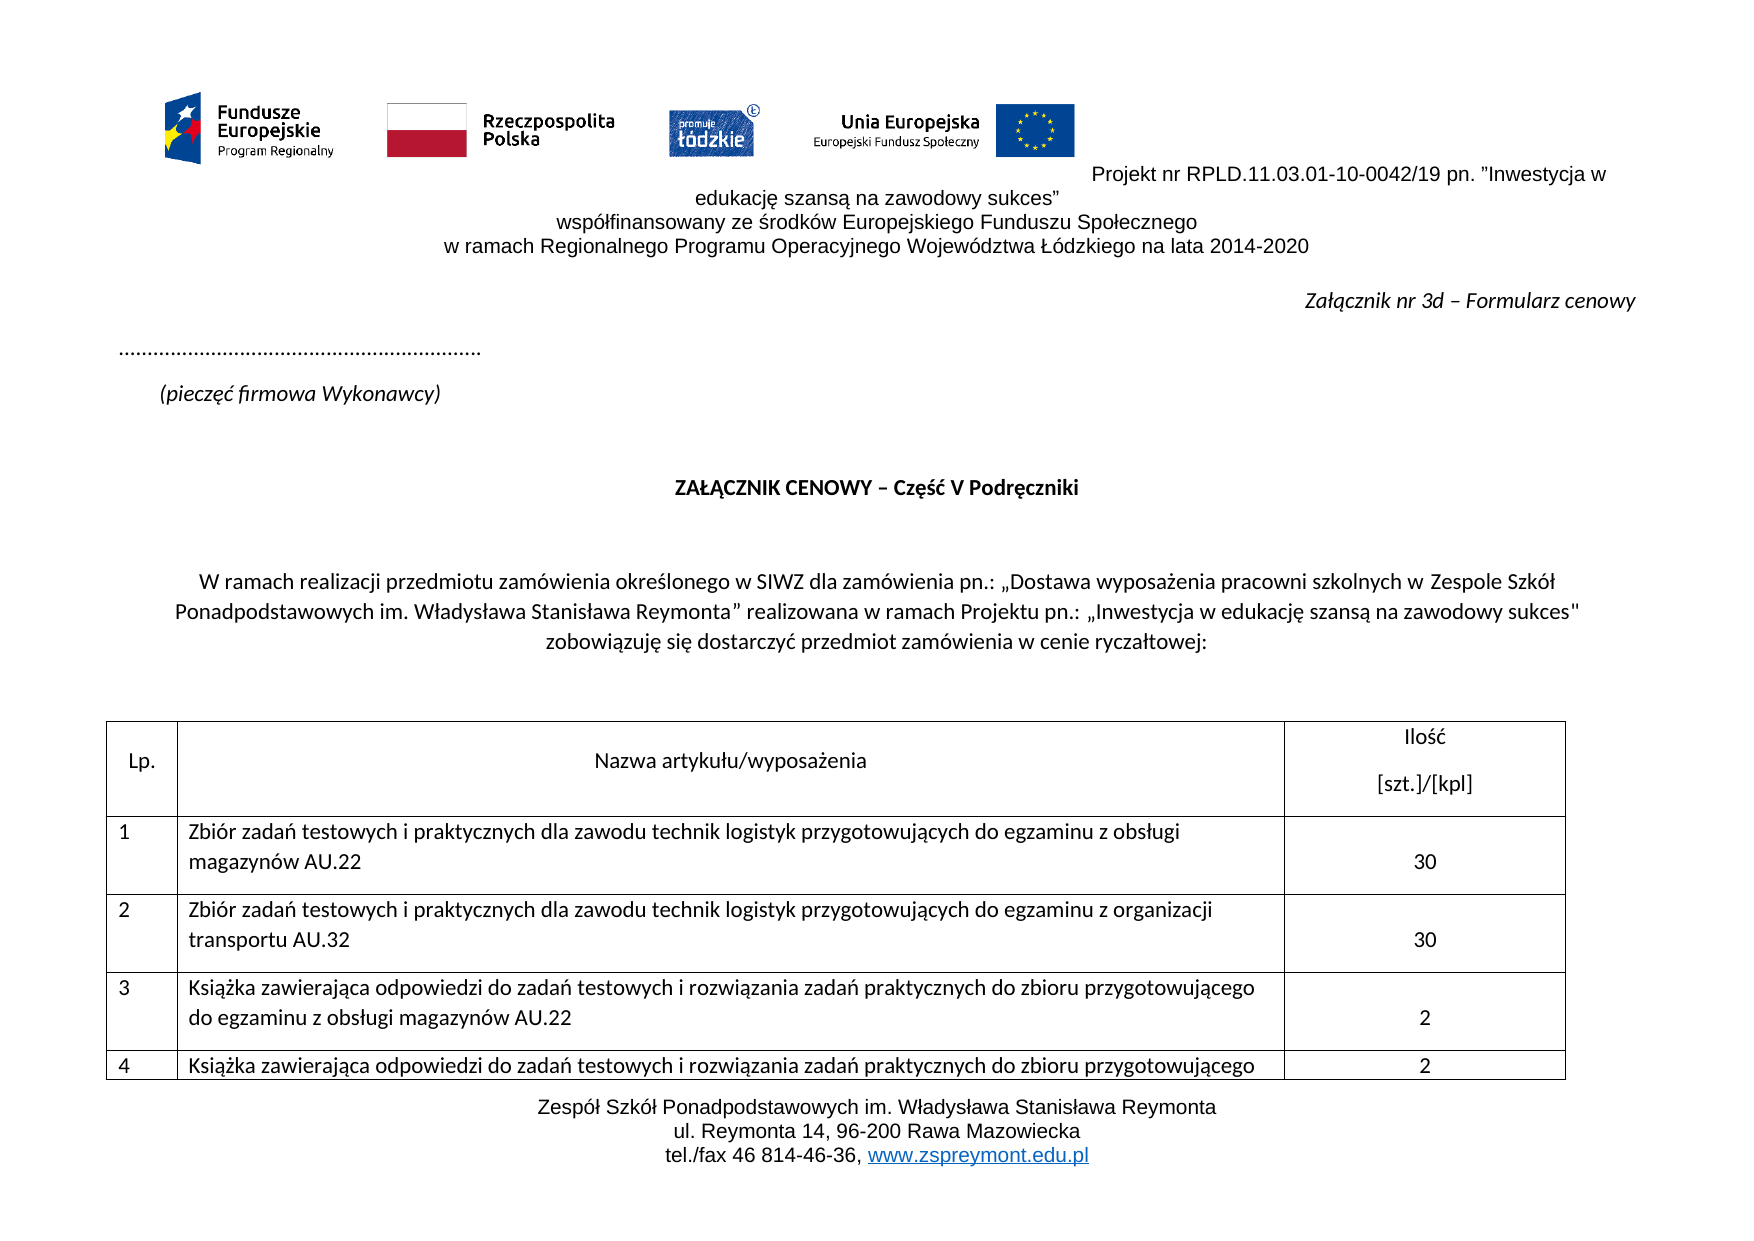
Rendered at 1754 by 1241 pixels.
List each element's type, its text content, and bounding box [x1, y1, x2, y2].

text Załącznik nr 3d – Formularz cenowy [118, 286, 1636, 314]
text ............................................................... [118, 333, 1636, 361]
table_cell 2 [107, 895, 177, 972]
table_cell Zbiór zadań testowych i praktycznych dla zawodu technik logistyk przygotowujących do egzaminu z organizacji transportu AU.32 [178, 895, 1284, 972]
table_cell 2 [1285, 973, 1565, 1050]
text (pieczęć firmowa Wykonawcy) [118, 379, 1636, 408]
text W ramach realizacji przedmiotu zamówienia określonego w SIWZ dla zamówienia pn.: „Dostawa wyposażenia pracowni szkolnych w Zespole Szkół Ponadpodstawowych im. Władysława Stanisława Reymonta” realizowana w ramach Projektu pn.: „Inwestycja w edukację szansą na zawodowy sukces" zobowiązuję się dostarczyć przedmiot zamówienia w cenie ryczałtowej: [118, 567, 1636, 656]
table_cell 30 [1285, 895, 1565, 972]
table_header Lp. [107, 722, 177, 816]
table_cell 2 [1285, 1051, 1565, 1079]
table_cell 3 [107, 973, 177, 1050]
table_cell 1 [107, 817, 177, 894]
text ZAŁĄCZNIK CENOWY – Część V Podręczniki [118, 473, 1636, 501]
table_cell 30 [1285, 817, 1565, 894]
table_cell Zbiór zadań testowych i praktycznych dla zawodu technik logistyk przygotowujących do egzaminu z obsługi magazynów AU.22 [178, 817, 1284, 894]
picture [147, 73, 1092, 182]
table_cell 4 [107, 1051, 177, 1079]
table_header Ilość [szt.]/[kpl] [1285, 722, 1565, 816]
table_cell Książka zawierająca odpowiedzi do zadań testowych i rozwiązania zadań praktycznych do zbioru przygotowującego do egzaminu z obsługi magazynów AU.22 [178, 973, 1284, 1050]
table_header Nazwa artykułu/wyposażenia [178, 722, 1284, 816]
